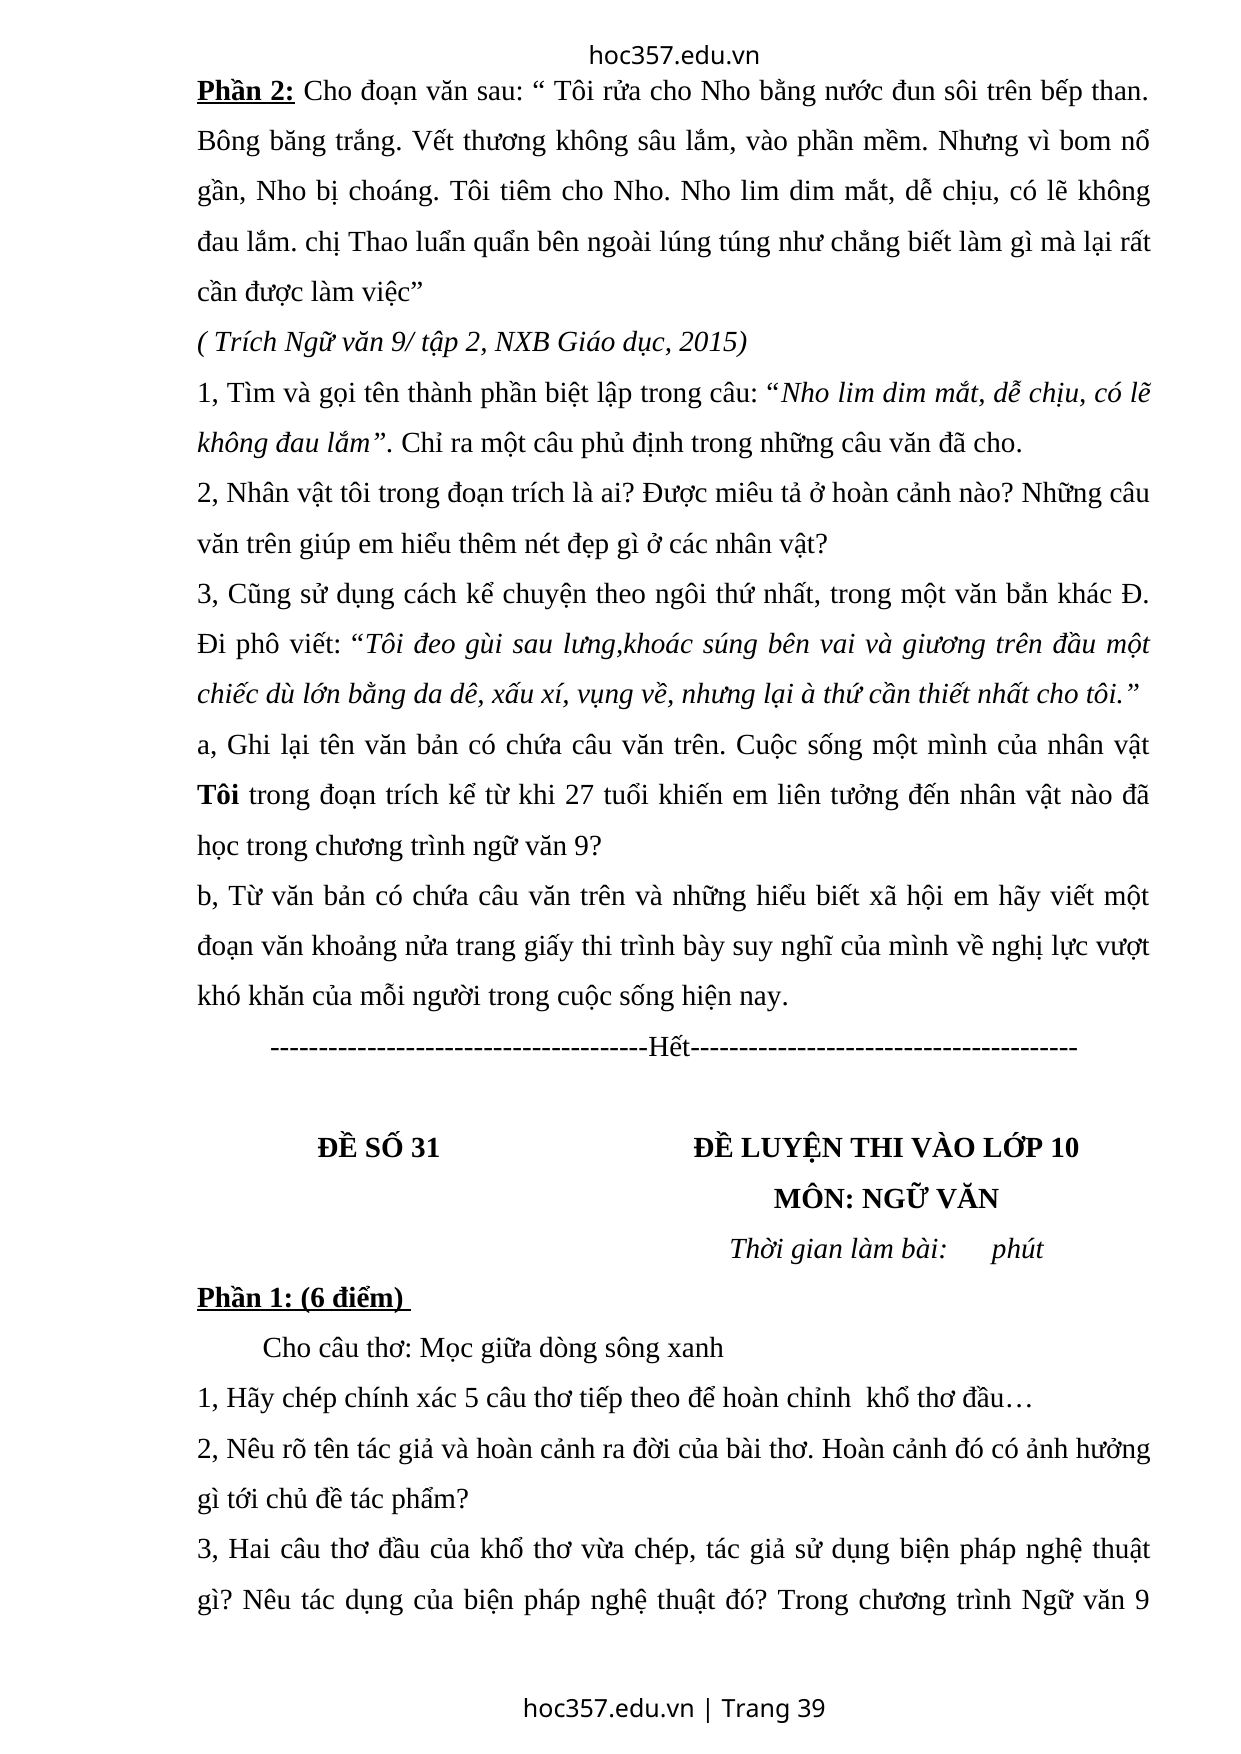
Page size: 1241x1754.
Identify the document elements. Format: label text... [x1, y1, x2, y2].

text Phần 2: Cho đoạn văn sau: “ Tôi rửa cho Nho bằng nước đun sôi trên bếp than. Bông băng trắng. Vết thương không sâu lắm, vào phần mềm. Nhưng vì bom nổ gần, Nho bị choáng. Tôi tiêm cho Nho. Nho lim dim mắt, dễ chịu, có lẽ không đau lắm. chị Thao luẩn quẩn bên ngoài lúng túng như chẳng biết làm gì mà lại rất cần được làm việc” [197, 73, 1152, 308]
text 1, Tìm và gọi tên thành phần biệt lập trong câu: “Nho lim dim mắt, dễ chịu, có lẽ không đau lắm”. Chỉ ra một câu phủ định trong những câu văn đã cho. [197, 375, 1152, 459]
text 1, Hãy chép chính xác 5 câu thơ tiếp theo để hoàn chỉnh khổ thơ đầu… [197, 1381, 1152, 1414]
table_header ĐỀ SỐ 31 [186, 1131, 571, 1279]
text Cho câu thơ: Mọc giữa dòng sông xanh [197, 1330, 1152, 1364]
text 3, Cũng sử dụng cách kể chuyện theo ngôi thứ nhất, trong một văn bẳn khác Đ. Đi phô viết: “Tôi đeo gùi sau lưng,khoác súng bên vai và giương trên đầu một chiếc dù lớn bằng da dê, xấu xí, vụng về, nhưng lại à thứ cần thiết nhất cho tôi.” [197, 576, 1152, 710]
text 2, Nêu rõ tên tác giả và hoàn cảnh ra đời của bài thơ. Hoàn cảnh đó có ảnh hưởng gì tới chủ đề tác phẩm? [197, 1431, 1152, 1515]
text a, Ghi lại tên văn bản có chứa câu văn trên. Cuộc sống một mình của nhân vật Tôi trong đoạn trích kể từ khi 27 tuổi khiến em liên tưởng đến nhân vật nào đã học trong chương trình ngữ văn 9? [197, 727, 1152, 861]
text ( Trích Ngữ văn 9/ tập 2, NXB Giáo dục, 2015) [197, 324, 1152, 358]
table_header ĐỀ LUYỆN THI VÀO LỚP 10 MÔN: NGỮ VĂN Thời gian làm bài: phút [572, 1131, 1201, 1279]
text 2, Nhân vật tôi trong đoạn trích là ai? Được miêu tả ở hoàn cảnh nào? Những câu văn trên giúp em hiểu thêm nét đẹp gì ở các nhân vật? [197, 475, 1152, 559]
text Phần 1: (6 điểm) [197, 1280, 1152, 1313]
text b, Từ văn bản có chứa câu văn trên và những hiểu biết xã hội em hãy viết một đoạn văn khoảng nửa trang giấy thi trình bày suy nghĩ của mình về nghị lực vượt khó khăn của mỗi người trong cuộc sống hiện nay. [197, 878, 1152, 1012]
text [197, 1532, 1152, 1615]
text ---------------------------------------Hết---------------------------------------- [197, 1029, 1152, 1062]
